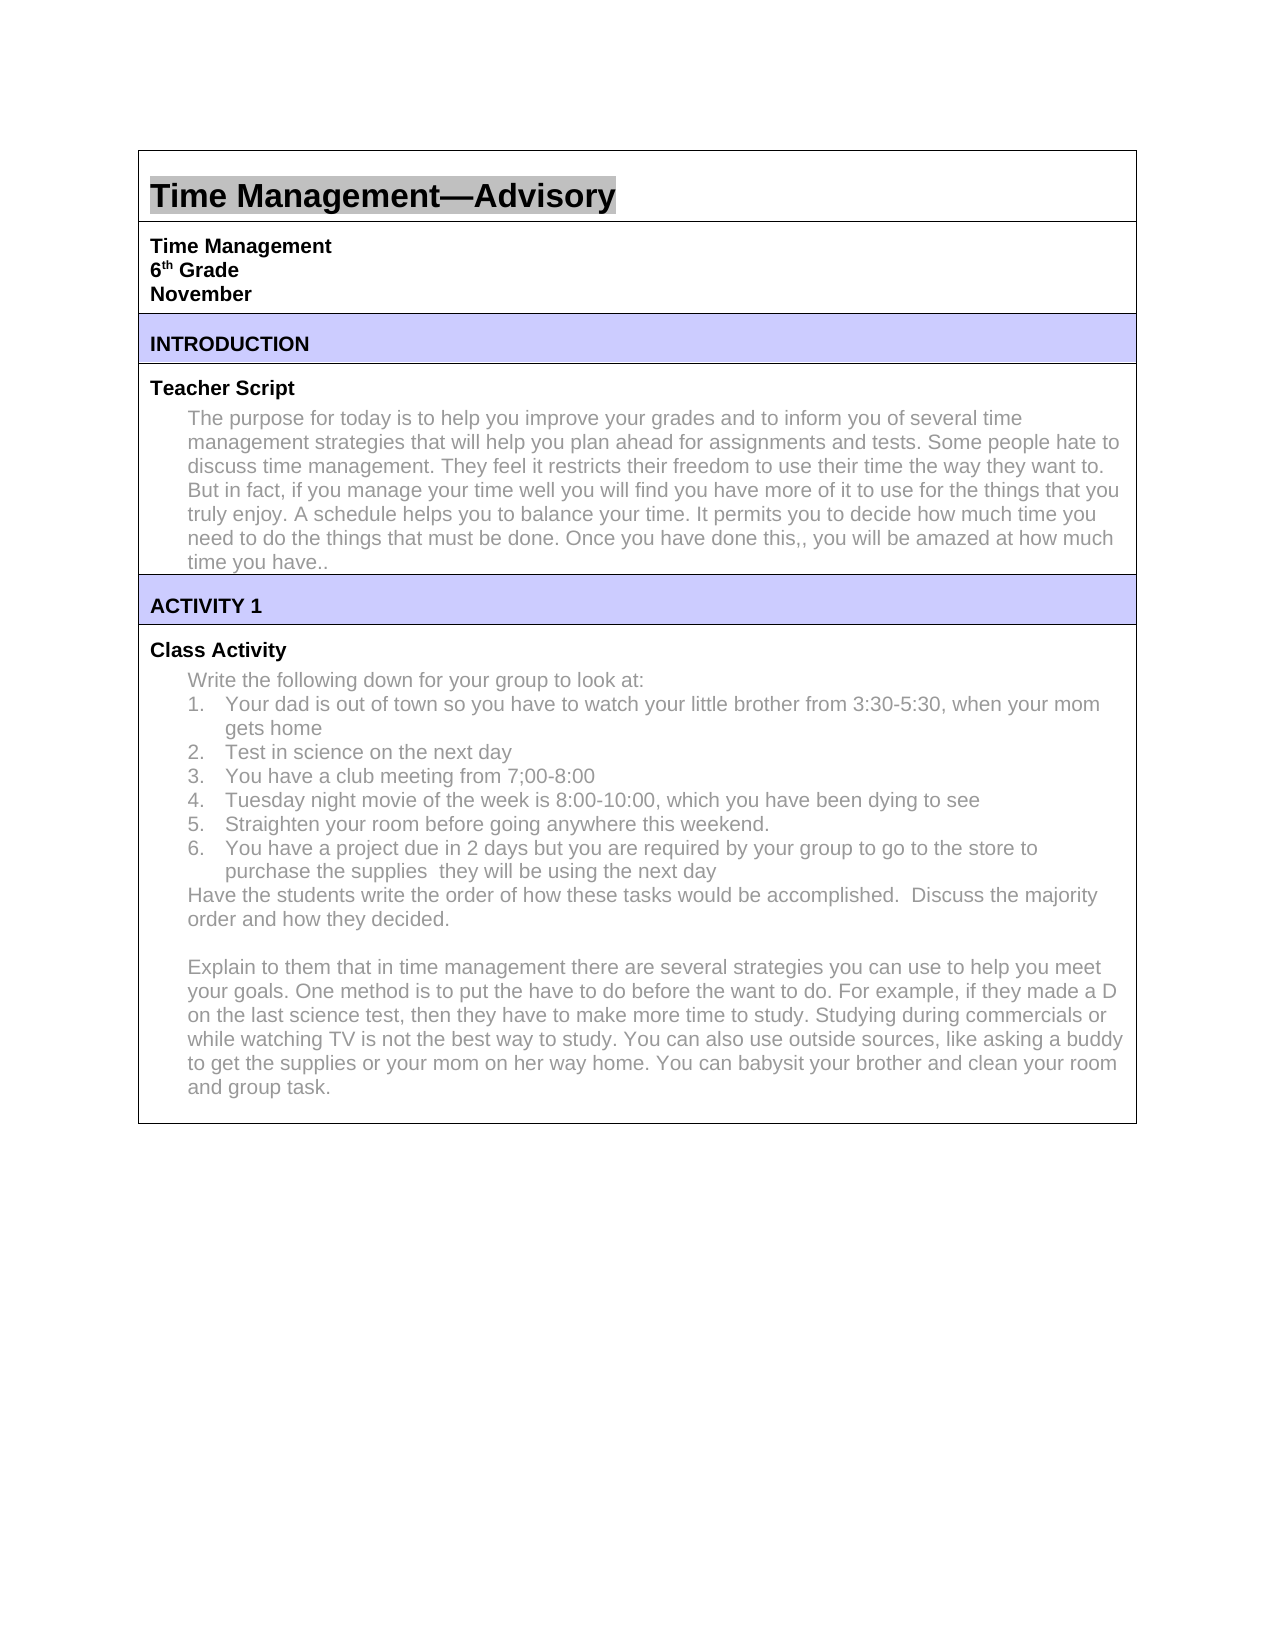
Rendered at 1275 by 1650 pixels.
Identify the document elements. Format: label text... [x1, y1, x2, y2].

table_cell Activity 1 [139, 575, 1136, 624]
table_header Time Management—Advisory [139, 151, 1136, 221]
table_cell Class Activity Write the following down for your group to look at: Your dad is out of town so you have to watch your little brother from 3:30-5:30, when your mom gets home Test in science on the next day You have a club meeting from 7;00-8:00 Tuesday night movie of the week is 8:00-10:00, which you have been dying to see Straighten your room before going anywhere this weekend. You have a project due in 2 days but you are required by your group to go to the store to purchase the supplies they will be using the next day Have the students write the order of how these tasks would be accomplished. Discuss the majority order and how they decided. Explain to them that in time management there are several strategies you can use to help you meet your goals. One method is to put the have to do before the want to do. For example, if they made a D on the last science test, then they have to make more time to study. Studying during commercials or while watching TV is not the best way to study. You can also use outside sources, like asking a buddy to get the supplies or your mom on her way home. You can babysit your brother and clean your room and group task. [139, 625, 1136, 1123]
table_cell Teacher Script The purpose for today is to help you improve your grades and to inform you of several time management strategies that will help you plan ahead for assignments and tests. Some people hate to discuss time management. They feel it restricts their freedom to use their time the way they want to. But in fact, if you manage your time well you will find you have more of it to use for the things that you truly enjoy. A schedule helps you to balance your time. It permits you to decide how much time you need to do the things that must be done. Once you have done this,, you will be amazed at how much time you have.. [139, 364, 1136, 574]
table_cell Introduction [139, 314, 1136, 362]
table_cell Time Management 6th Grade November [139, 222, 1136, 312]
